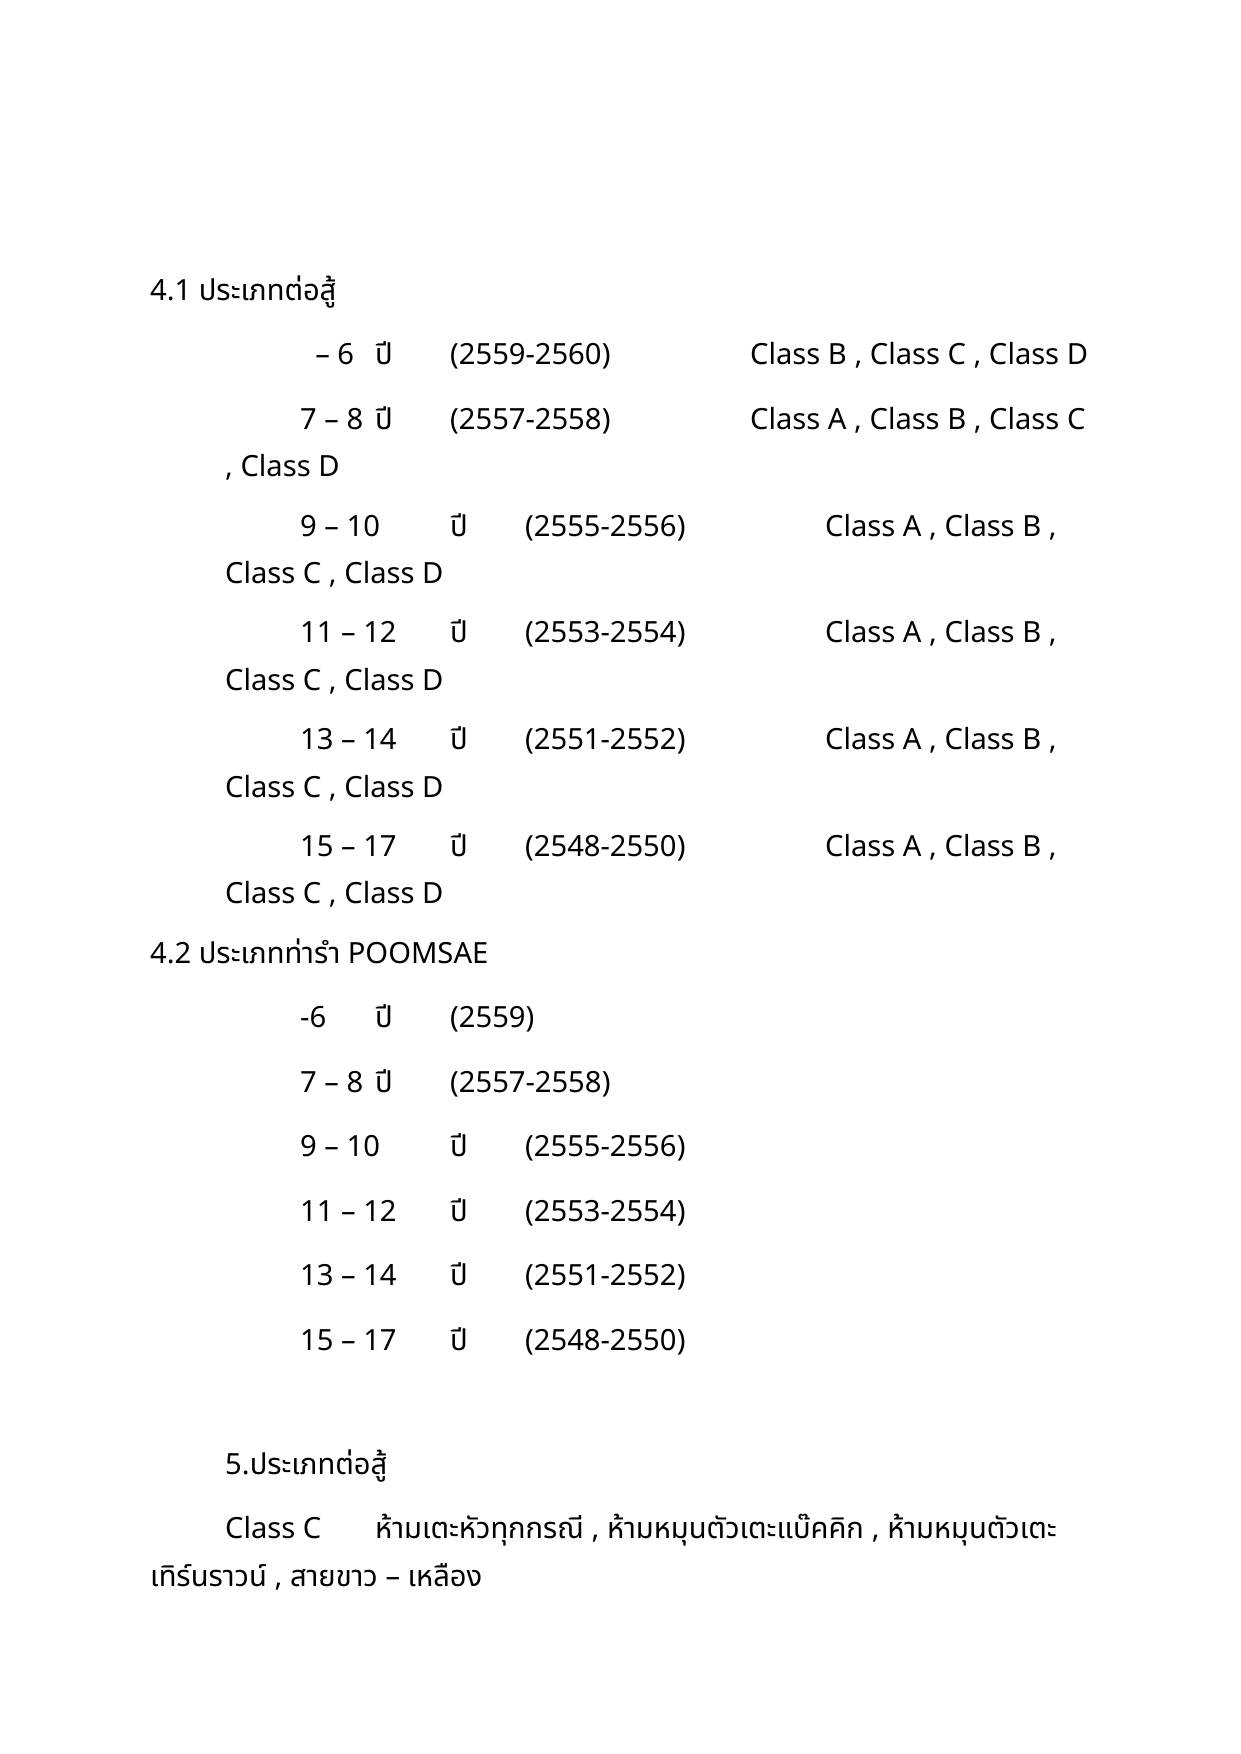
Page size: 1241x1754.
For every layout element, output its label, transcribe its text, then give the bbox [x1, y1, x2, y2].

text 7 – 8 ปี (2557-2558) [225, 1061, 1090, 1106]
text 4.1 ประเภทต่อสู้ [150, 269, 1090, 313]
text Class C ห้ามเตะหัวทุกกรณี , ห้ามหมุนตัวเตะแบ๊คคิก , ห้ามหมุนตัวเตะเทิร์นราวน์ , สายขาว – เหลือง [150, 1508, 1090, 1599]
text -6 ปี (2559) [225, 997, 1090, 1041]
text – 6 ปี (2559-2560) Class B , Class C , Class D [225, 333, 1090, 378]
text 11 – 12 ปี (2553-2554) Class A , Class B , Class C , Class D [225, 612, 1090, 699]
text 9 – 10 ปี (2555-2556) Class A , Class B , Class C , Class D [225, 505, 1090, 592]
text 9 – 10 ปี (2555-2556) [225, 1126, 1090, 1170]
text 7 – 8 ปี (2557-2558) Class A , Class B , Class C , Class D [225, 398, 1090, 485]
text 15 – 17 ปี (2548-2550) [225, 1319, 1090, 1363]
text 5.ประเภทต่อสู้ [150, 1443, 1090, 1487]
text 15 – 17 ปี (2548-2550) Class A , Class B , Class C , Class D [225, 825, 1090, 912]
text 13 – 14 ปี (2551-2552) Class A , Class B , Class C , Class D [225, 718, 1090, 806]
text 11 – 12 ปี (2553-2554) [225, 1190, 1090, 1234]
text 13 – 14 ปี (2551-2552) [225, 1255, 1090, 1299]
text 4.2 ประเภทท่ารำ POOMSAE [150, 932, 1090, 977]
